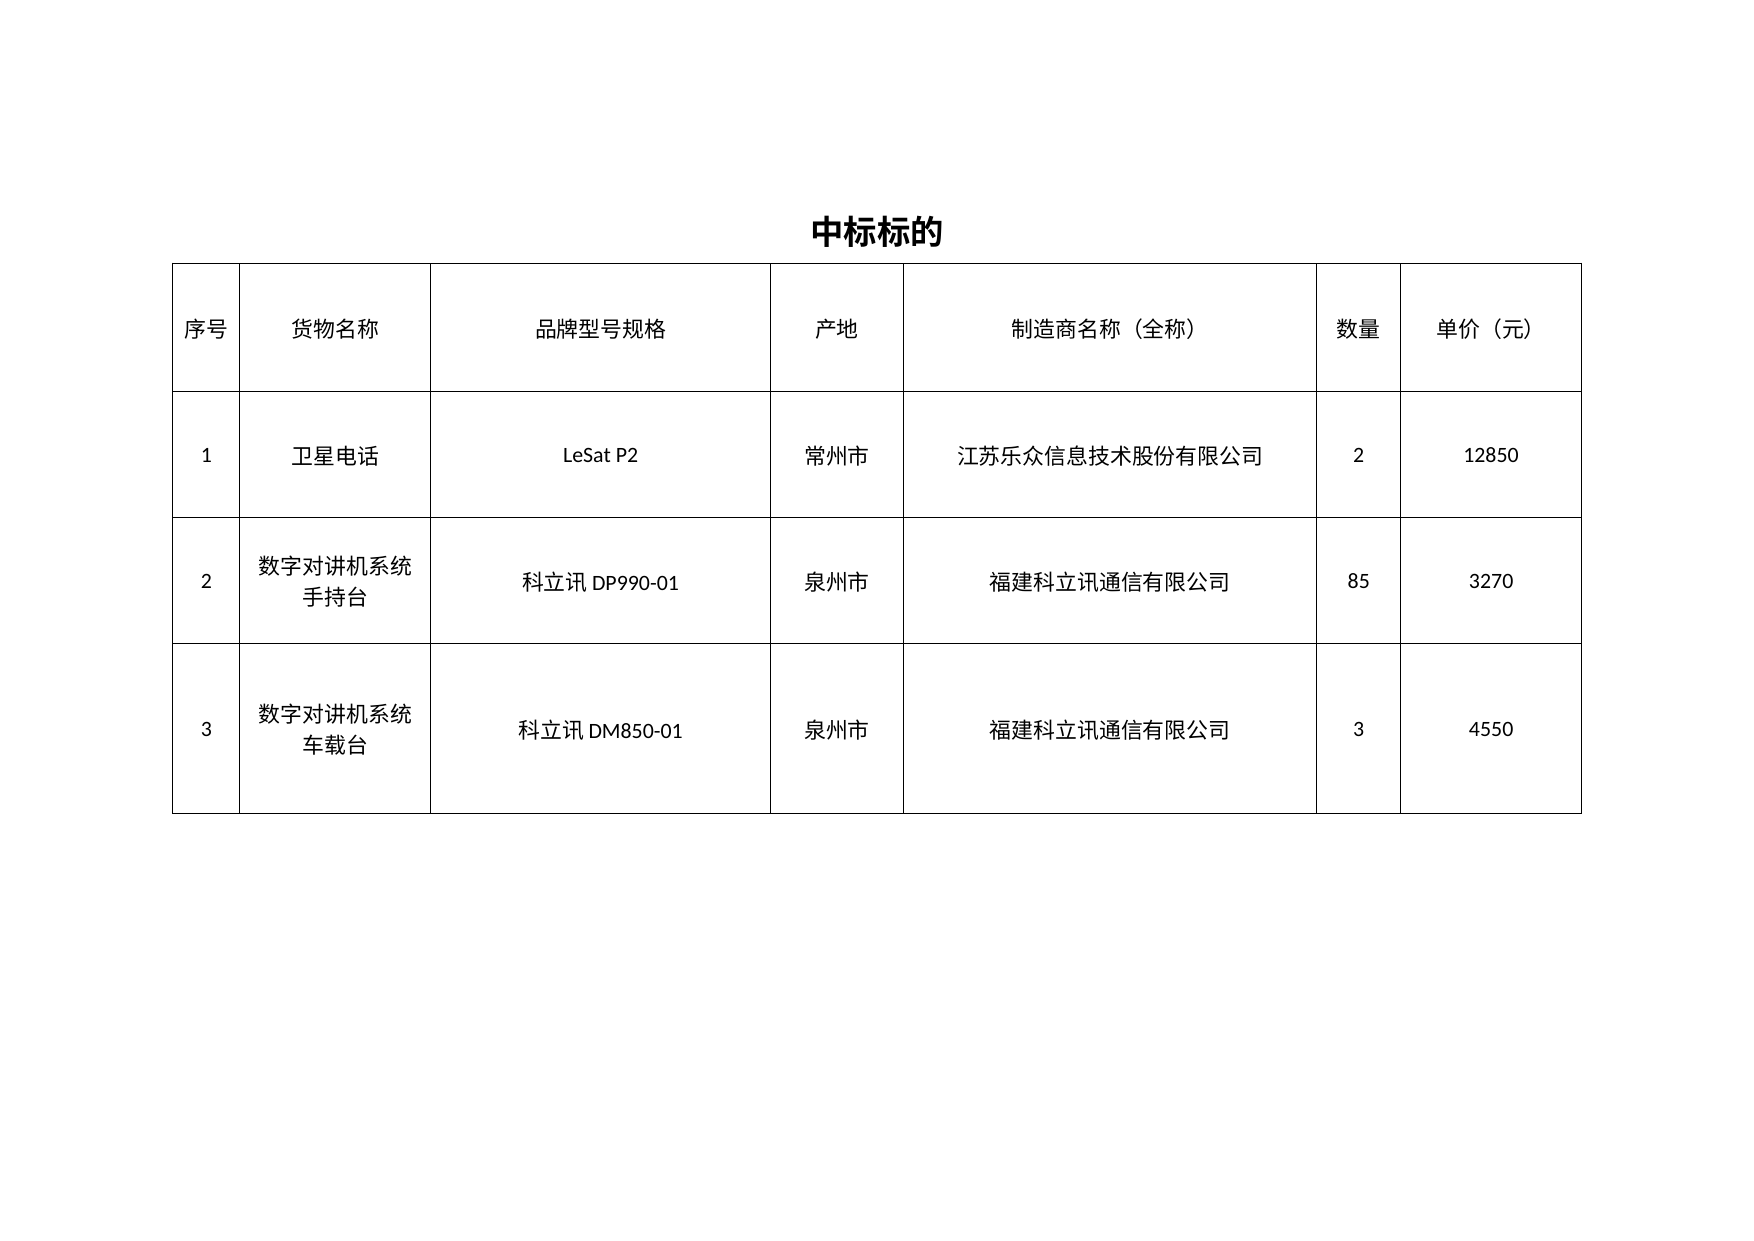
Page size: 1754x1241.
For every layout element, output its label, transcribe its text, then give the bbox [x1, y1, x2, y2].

table_cell 3 [1317, 644, 1400, 813]
table_cell 福建科立讯通信有限公司 [904, 644, 1316, 813]
table_cell 2 [173, 518, 239, 643]
table_cell 3270 [1401, 518, 1581, 643]
table_cell 泉州市 [771, 644, 903, 813]
table_cell 泉州市 [771, 518, 903, 643]
table_cell 4550 [1401, 644, 1581, 813]
table_header 产地 [771, 264, 903, 391]
table_cell 数字对讲机系统车载台 [240, 644, 430, 813]
table_header 制造商名称（全称） [904, 264, 1316, 391]
table_cell 福建科立讯通信有限公司 [904, 518, 1316, 643]
table_cell 江苏乐众信息技术股份有限公司 [904, 392, 1316, 517]
table_cell 卫星电话 [240, 392, 430, 517]
table_header 数量 [1317, 264, 1400, 391]
table_header 序号 [173, 264, 239, 391]
table_cell 3 [173, 644, 239, 813]
table_header 货物名称 [240, 264, 430, 391]
table_cell 科立讯DM850-01 [431, 644, 770, 813]
table_cell 2 [1317, 392, 1400, 517]
table_header 单价（元） [1401, 264, 1581, 391]
table_header 品牌型号规格 [431, 264, 770, 391]
table_cell LeSat P2 [431, 392, 770, 517]
table_cell 数字对讲机系统手持台 [240, 518, 430, 643]
table_cell 12850 [1401, 392, 1581, 517]
text 中标标的 [150, 198, 1604, 263]
table_cell 常州市 [771, 392, 903, 517]
table_cell 科立讯DP990-01 [431, 518, 770, 643]
table_cell 85 [1317, 518, 1400, 643]
table_cell 1 [173, 392, 239, 517]
